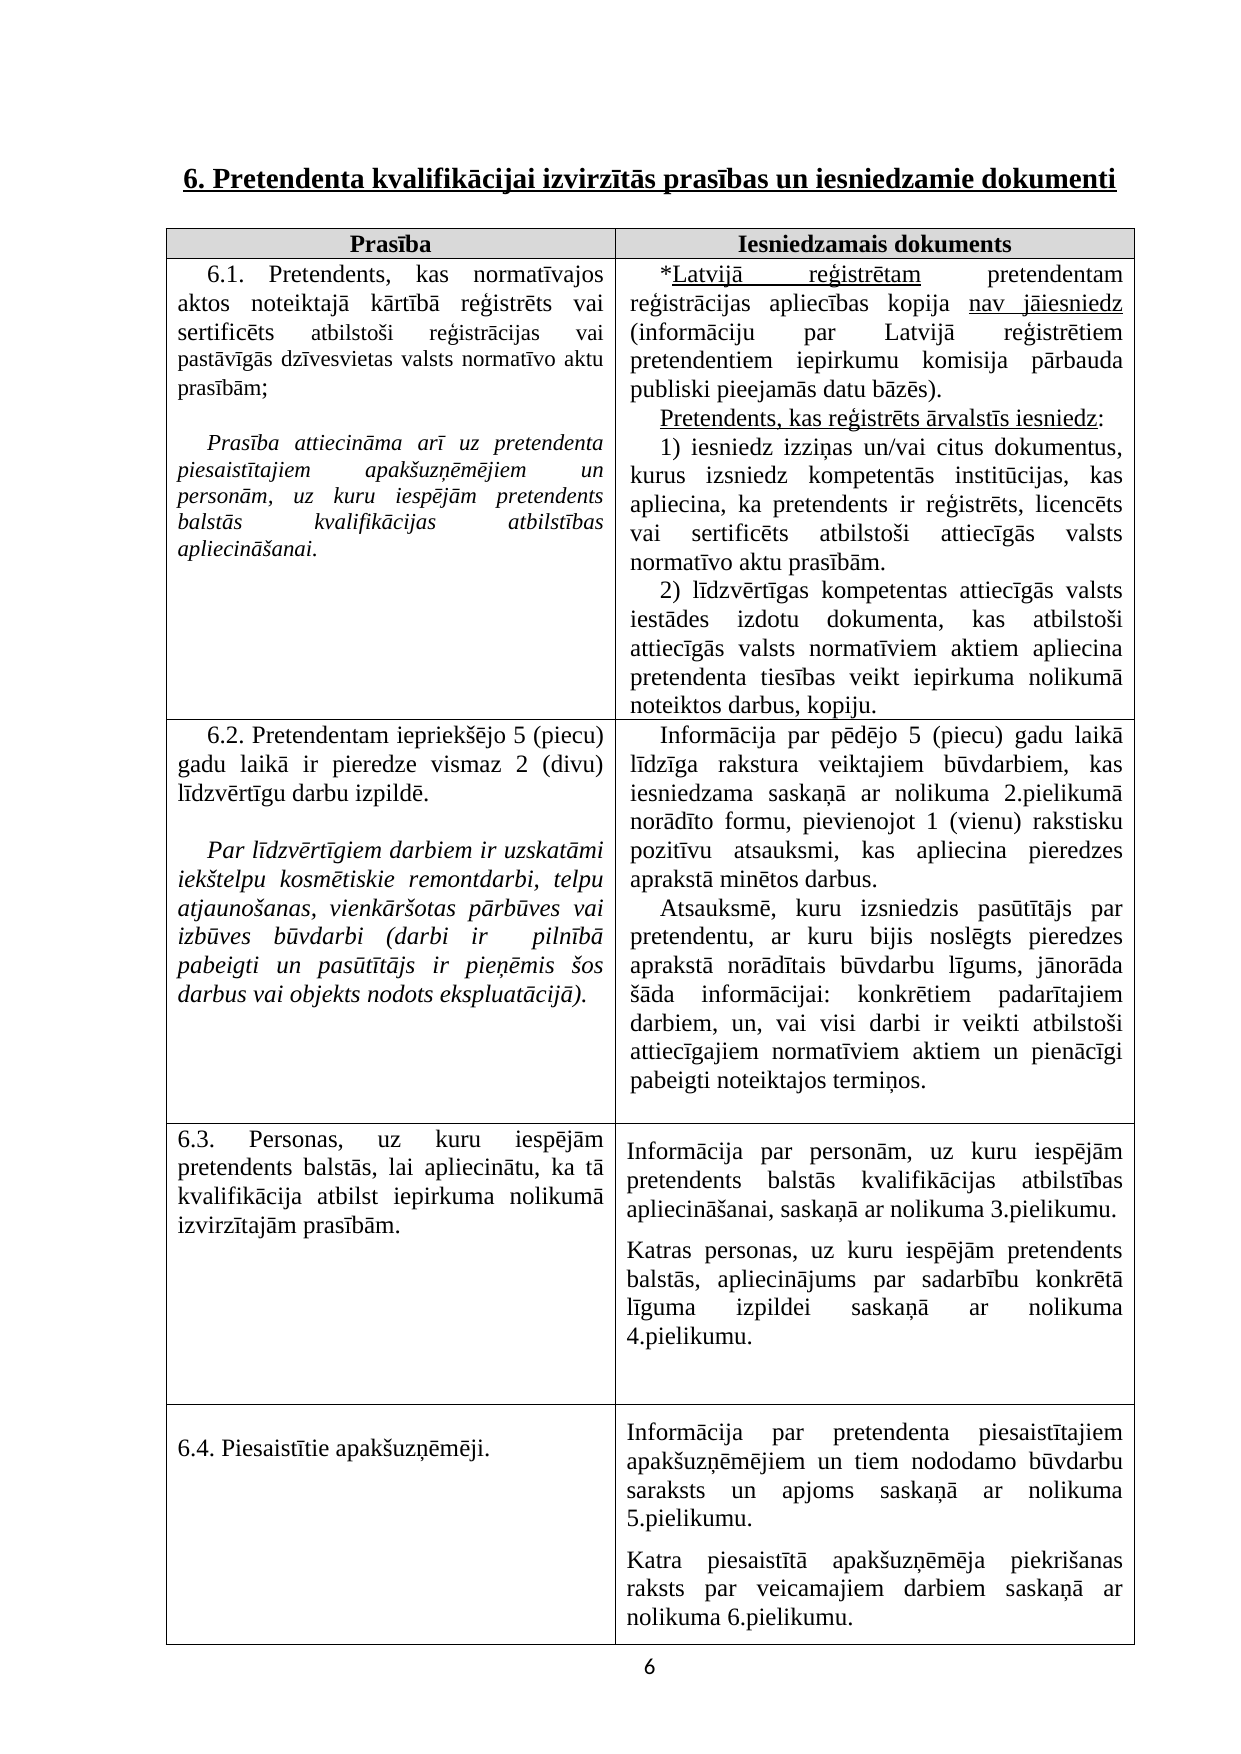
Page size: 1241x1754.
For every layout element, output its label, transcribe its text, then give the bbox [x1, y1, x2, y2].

table_cell Informācija par personām, uz kuru iespējām pretendents balstās kvalifikācijas atbilstības apliecināšanai, saskaņā ar nolikuma 3.pielikumu. Katras personas, uz kuru iespējām pretendents balstās, apliecinājums par sadarbību konkrētā līguma izpildei saskaņā ar nolikuma 4.pielikumu. [616, 1124, 1134, 1404]
table_cell *Latvijā reģistrētam pretendentam reģistrācijas apliecības kopija nav jāiesniedz (informāciju par Latvijā reģistrētiem pretendentiem iepirkumu komisija pārbauda publiski pieejamās datu bāzēs). Pretendents, kas reģistrēts ārvalstīs iesniedz: 1) iesniedz izziņas un/vai citus dokumentus, kurus izsniedz kompetentās institūcijas, kas apliecina, ka pretendents ir reģistrēts, licencēts vai sertificēts atbilstoši attiecīgās valsts normatīvo aktu prasībām. 2) līdzvērtīgas kompetentas attiecīgās valsts iestādes izdotu dokumenta, kas atbilstoši attiecīgās valsts normatīviem aktiem apliecina pretendenta tiesības veikt iepirkuma nolikumā noteiktos darbus, kopiju. [616, 259, 1134, 719]
table_cell 6.3. Personas, uz kuru iespējām pretendents balstās, lai apliecinātu, ka tā kvalifikācija atbilst iepirkuma nolikumā izvirzītajām prasībām. [167, 1124, 615, 1404]
table_cell 6.1. Pretendents, kas normatīvajos aktos noteiktajā kārtībā reģistrēts vai sertificēts atbilstoši reģistrācijas vai pastāvīgās dzīvesvietas valsts normatīvo aktu prasībām; Prasība attiecināma arī uz pretendenta piesaistītajiem apakšuzņēmējiem un personām, uz kuru iespējām pretendents balstās kvalifikācijas atbilstības apliecināšanai. [167, 259, 615, 719]
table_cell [616, 1405, 1134, 1643]
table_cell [167, 1405, 615, 1643]
table_cell Informācija par pēdējo 5 (piecu) gadu laikā līdzīga rakstura veiktajiem būvdarbiem, kas iesniedzama saskaņā ar nolikuma 2.pielikumā norādīto formu, pievienojot 1 (vienu) rakstisku pozitīvu atsauksmi, kas apliecina pieredzes aprakstā minētos darbus. Atsauksmē, kuru izsniedzis pasūtītājs par pretendentu, ar kuru bijis noslēgts pieredzes aprakstā norādītais būvdarbu līgums, jānorāda šāda informācijai: konkrētiem padarītajiem darbiem, un, vai visi darbi ir veikti atbilstoši attiecīgajiem normatīviem aktiem un pienācīgi pabeigti noteiktajos termiņos. [616, 720, 1134, 1123]
table_cell 6.2. Pretendentam iepriekšējo 5 (piecu) gadu laikā ir pieredze vismaz 2 (divu) līdzvērtīgu darbu izpildē. Par līdzvērtīgiem darbiem ir uzskatāmi iekštelpu kosmētiskie remontdarbi, telpu atjaunošanas, vienkāršotas pārbūves vai izbūves būvdarbi (darbi ir pilnībā pabeigti un pasūtītājs ir pieņēmis šos darbus vai objekts nodots ekspluatācijā). [167, 720, 615, 1123]
table_header Prasība [167, 229, 615, 258]
text 6. Pretendenta kvalifikācijai izvirzītās prasības un iesniedzamie dokumenti [177, 161, 1122, 195]
table_header Iesniedzamais dokuments [616, 229, 1134, 258]
